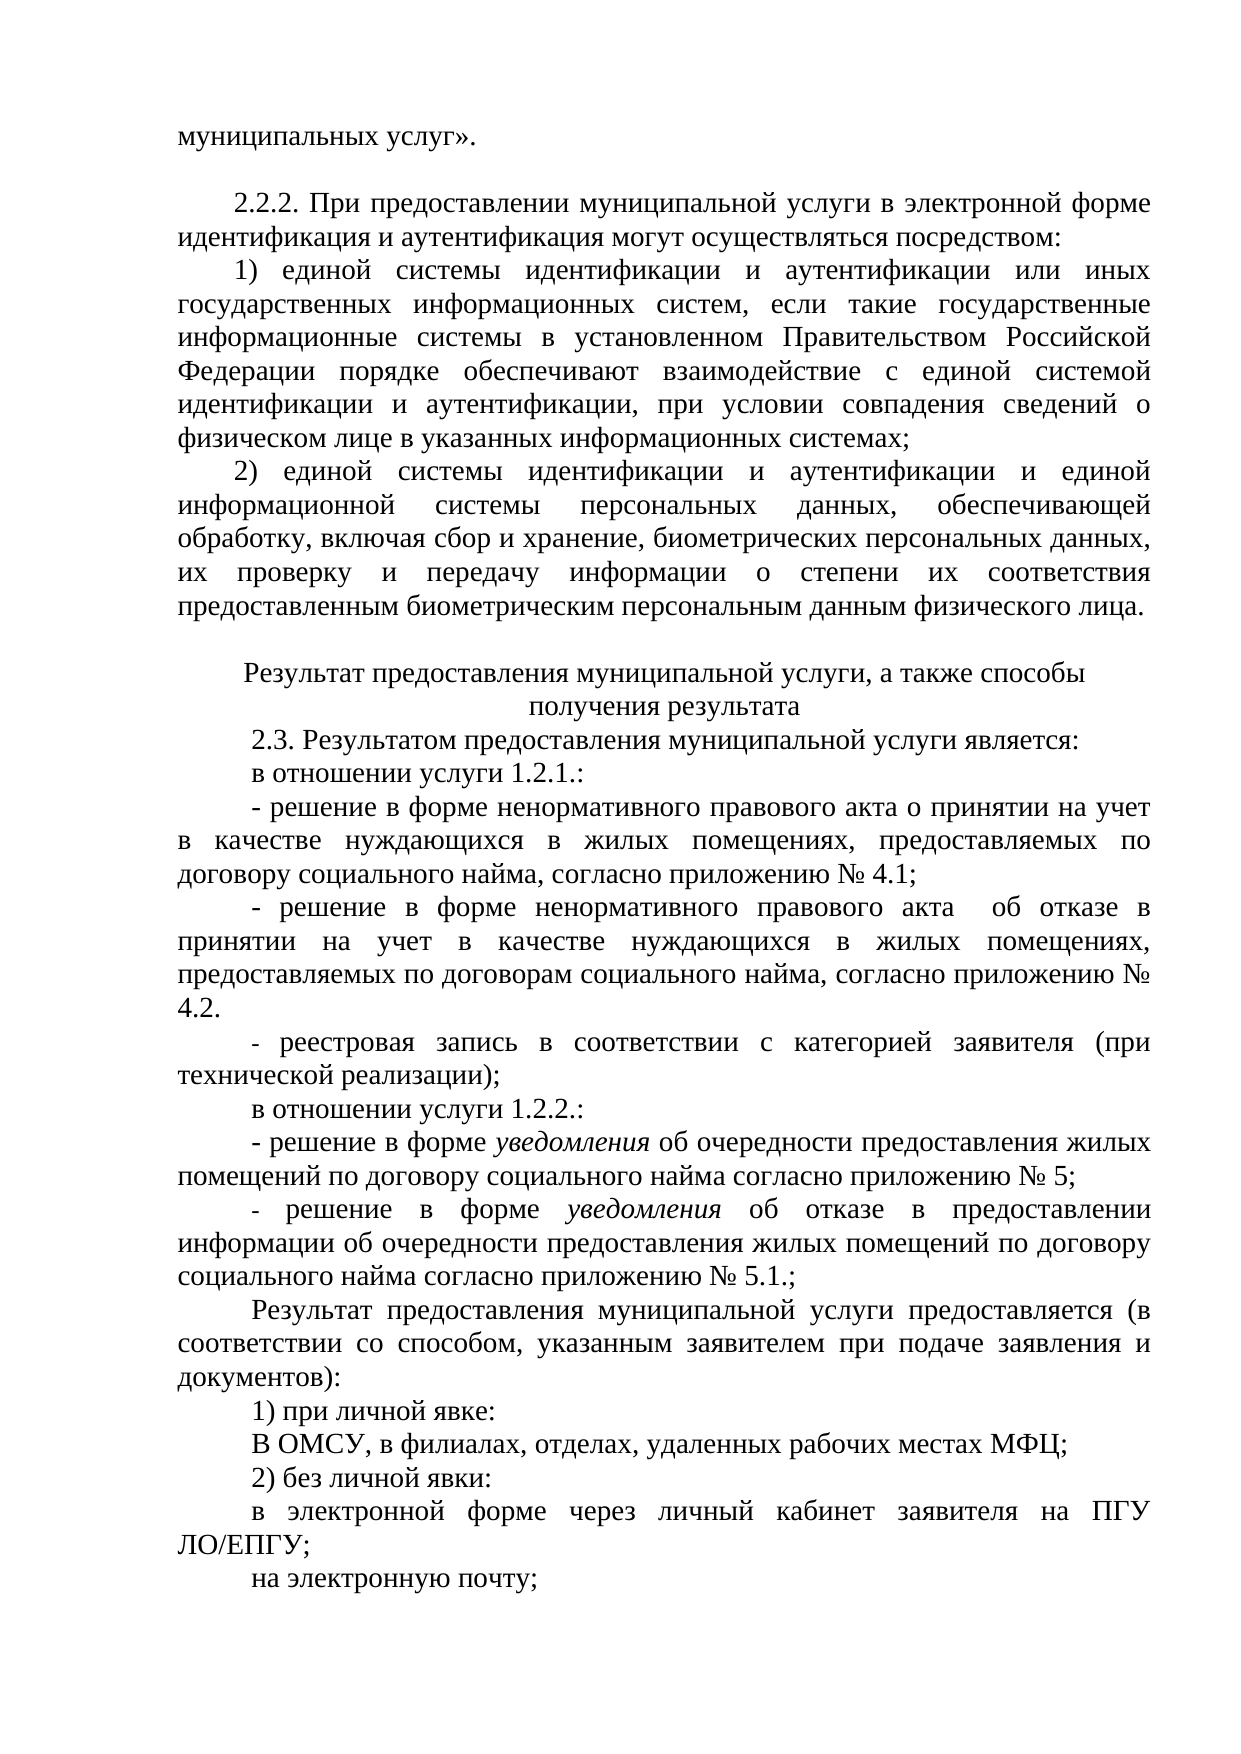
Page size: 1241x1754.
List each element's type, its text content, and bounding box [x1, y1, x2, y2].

text Результат предоставления муниципальной услуги, а также способы получения результата [177, 655, 1152, 722]
text в электронной форме через личный кабинет заявителя на ПГУ ЛО/ЕПГУ; [177, 1493, 1152, 1560]
text 2) без личной явки: [177, 1460, 1152, 1493]
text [177, 118, 1152, 152]
text в отношении услуги 1.2.2.: [177, 1091, 1152, 1124]
text - реестровая запись в соответствии с категорией заявителя (при технической реализации); [177, 1024, 1152, 1091]
text 2.2.2. При предоставлении муниципальной услуги в электронной форме идентификация и аутентификация могут осуществляться посредством: [177, 185, 1152, 252]
text 2) единой системы идентификации и аутентификации и единой информационной системы персональных данных, обеспечивающей обработку, включая сбор и хранение, биометрических персональных данных, их проверку и передачу информации о степени их соответствия предоставленным биометрическим персональным данным физического лица. [177, 453, 1152, 621]
text - решение в форме ненормативного правового акта о принятии на учет в качестве нуждающихся в жилых помещениях, предоставляемых по договору социального найма, согласно приложению № 4.1; [177, 789, 1152, 889]
text в отношении услуги 1.2.1.: [177, 755, 1152, 789]
text 1) при личной явке: [177, 1393, 1152, 1426]
text 2.3. Результатом предоставления муниципальной услуги является: [177, 722, 1152, 755]
text В ОМСУ, в филиалах, отделах, удаленных рабочих местах МФЦ; [177, 1426, 1152, 1460]
text - решение в форме ненормативного правового акта об отказе в принятии на учет в качестве нуждающихся в жилых помещениях, предоставляемых по договорам социального найма, согласно приложению № 4.2. [177, 889, 1152, 1024]
text Результат предоставления муниципальной услуги предоставляется (в соответствии со способом, указанным заявителем при подаче заявления и документов): [177, 1292, 1152, 1393]
text 1) единой системы идентификации и аутентификации или иных государственных информационных систем, если такие государственные информационные системы в установленном Правительством Российской Федерации порядке обеспечивают взаимодействие с единой системой идентификации и аутентификации, при условии совпадения сведений о физическом лице в указанных информационных системах; [177, 252, 1152, 453]
text на электронную почту; [177, 1560, 1152, 1594]
text - решение в форме уведомления об отказе в предоставлении информации об очередности предоставления жилых помещений по договору социального найма согласно приложению № 5.1.; [177, 1191, 1152, 1292]
text - решение в форме уведомления об очередности предоставления жилых помещений по договору социального найма согласно приложению № 5; [177, 1124, 1152, 1191]
